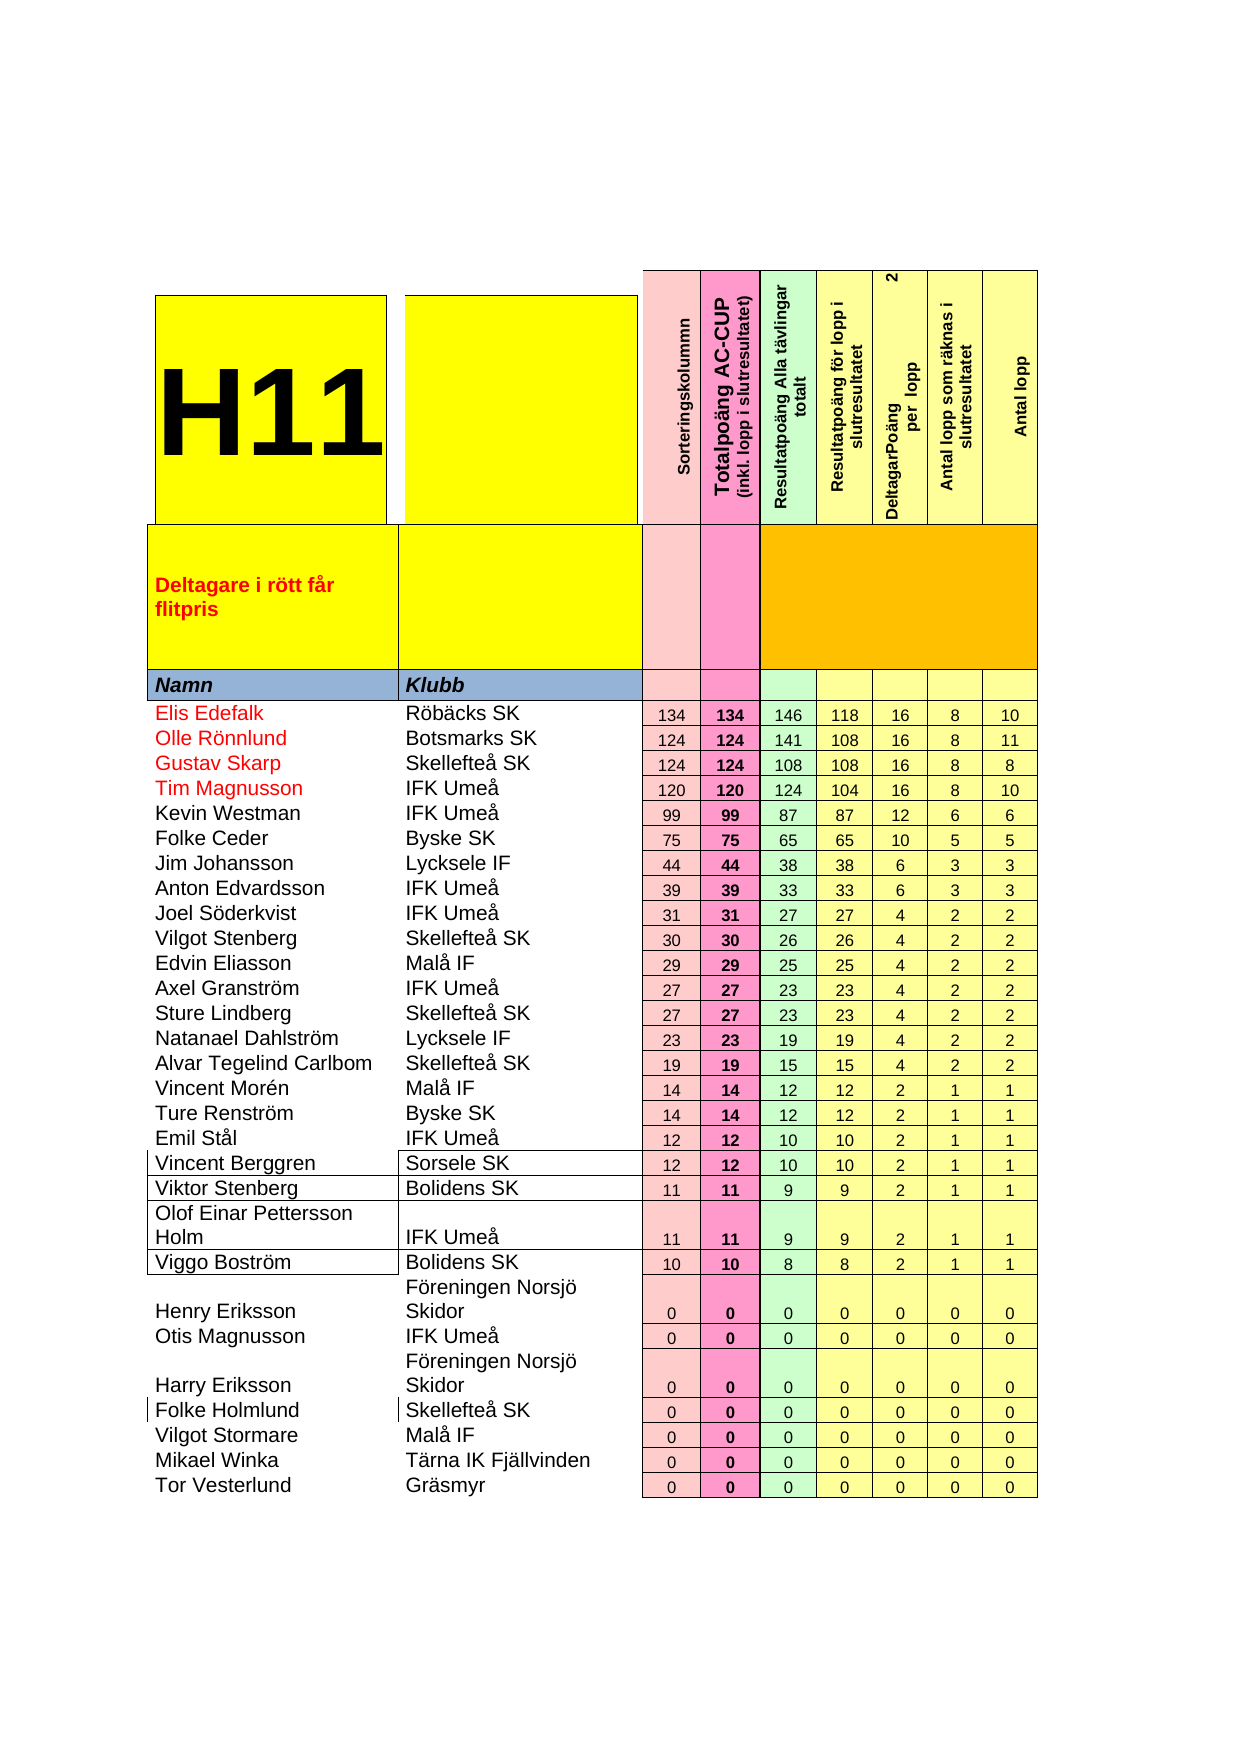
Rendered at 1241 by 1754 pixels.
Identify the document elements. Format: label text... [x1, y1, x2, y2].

table_cell Vilgot Stenberg [148, 925, 398, 950]
table_header Antal lopp som räknas i slutresultatet [928, 271, 982, 524]
table_cell 8 [983, 751, 1037, 775]
table_cell 124 [701, 726, 759, 750]
table_cell 10 [817, 1151, 872, 1175]
table_cell 2 [873, 1176, 927, 1200]
table_header Sorteringskolummn [643, 271, 700, 524]
table_cell 15 [817, 1051, 872, 1075]
table_cell 0 [873, 1423, 927, 1447]
table_cell 15 [761, 1051, 816, 1075]
table_cell 0 [817, 1448, 872, 1472]
table_cell 14 [643, 1076, 700, 1100]
table_cell 2 [983, 901, 1037, 925]
table_cell 0 [928, 1275, 982, 1323]
table_cell 0 [873, 1349, 927, 1397]
table_cell 10 [817, 1126, 872, 1150]
table_cell 2 [983, 1001, 1037, 1025]
table_cell Skellefteå SK [399, 1397, 642, 1422]
table_cell 0 [643, 1275, 700, 1323]
table_cell Anton Edvardsson [148, 875, 398, 900]
table_cell 0 [761, 1349, 816, 1397]
table_cell 2 [873, 1250, 927, 1274]
table_cell Kevin Westman [148, 800, 398, 825]
table_cell 10 [873, 826, 927, 850]
table_cell IFK Umeå [398, 1125, 642, 1150]
table_cell 12 [701, 1151, 759, 1175]
table_cell 124 [761, 776, 816, 800]
table_cell 0 [873, 1324, 927, 1348]
table_cell Sorsele SK [399, 1151, 642, 1175]
table_cell IFK Umeå [398, 775, 642, 800]
table_cell Skellefteå SK [398, 925, 642, 950]
table_cell [643, 670, 700, 700]
table_cell 1 [928, 1101, 982, 1125]
table_cell 16 [873, 776, 927, 800]
table_cell 1 [928, 1176, 982, 1200]
table_cell Deltagare i rött får flitpris [148, 525, 398, 669]
table_cell Lycksele IF [398, 850, 642, 875]
table_cell 11 [701, 1176, 759, 1200]
table_cell 2 [983, 1051, 1037, 1075]
table_cell Röbäcks SK [398, 701, 642, 725]
table_cell 0 [817, 1398, 872, 1422]
table_cell 0 [701, 1324, 759, 1348]
table_cell 0 [761, 1398, 816, 1422]
table_cell Botsmarks SK [398, 725, 642, 750]
table_cell 0 [928, 1349, 982, 1397]
table_cell 19 [701, 1051, 759, 1075]
table_cell 10 [761, 1126, 816, 1150]
table_cell 141 [761, 726, 816, 750]
table_cell 1 [928, 1250, 982, 1274]
table_cell 4 [873, 926, 927, 950]
table_cell 2 [928, 901, 982, 925]
table_cell 10 [643, 1250, 700, 1274]
table_cell Ture Renström [148, 1100, 398, 1125]
table_cell Byske SK [398, 825, 642, 850]
table_cell 8 [928, 751, 982, 775]
table_cell Otis Magnusson [148, 1323, 398, 1348]
table_cell 0 [701, 1349, 759, 1397]
table_cell 39 [701, 876, 759, 900]
table_cell Alvar Tegelind Carlbom [148, 1050, 398, 1075]
table_header Resultatpoäng Alla tävlingar totalt [761, 271, 816, 524]
table_header [398, 270, 643, 524]
table_cell 9 [761, 1176, 816, 1200]
table_cell 2 [928, 976, 982, 1000]
table_cell 3 [928, 876, 982, 900]
table_cell 19 [643, 1051, 700, 1075]
table_cell 4 [873, 976, 927, 1000]
table_cell 124 [643, 751, 700, 775]
table_cell [817, 670, 872, 700]
table_cell 2 [873, 1076, 927, 1100]
table_header DeltagarPoäng 2 per lopp [873, 271, 927, 524]
table_cell Malå IF [398, 950, 642, 975]
table_cell 0 [873, 1448, 927, 1472]
table_cell Edvin Eliasson [148, 950, 398, 975]
table_cell 0 [701, 1423, 759, 1447]
table_cell Skellefteå SK [398, 1000, 642, 1025]
table_cell 4 [873, 1001, 927, 1025]
table_cell Gräsmyr [398, 1472, 642, 1497]
table_cell 4 [873, 1051, 927, 1075]
table_cell 26 [761, 926, 816, 950]
table_cell 0 [983, 1398, 1037, 1422]
table_cell 0 [701, 1448, 759, 1472]
table_cell 2 [928, 951, 982, 975]
table_cell 2 [873, 1126, 927, 1150]
table_cell 19 [761, 1026, 816, 1050]
table_cell Föreningen Norsjö Skidor [398, 1348, 642, 1397]
table_cell 1 [983, 1101, 1037, 1125]
table_cell 134 [643, 701, 700, 725]
table_cell 2 [928, 1001, 982, 1025]
table_cell 14 [701, 1076, 759, 1100]
table_cell Viggo Boström [148, 1250, 398, 1274]
table_cell Tim Magnusson [148, 775, 398, 800]
table_cell 8 [817, 1250, 872, 1274]
table_cell 124 [701, 751, 759, 775]
table_cell IFK Umeå [399, 1201, 642, 1249]
table_cell 31 [701, 901, 759, 925]
table_cell 0 [817, 1349, 872, 1397]
table_cell 0 [643, 1349, 700, 1397]
table_cell 0 [928, 1473, 982, 1497]
table_cell Mikael Winka [148, 1447, 398, 1472]
table_cell 26 [817, 926, 872, 950]
table_cell 9 [817, 1201, 872, 1249]
table_cell 10 [983, 776, 1037, 800]
table_cell 11 [983, 726, 1037, 750]
table_cell 0 [701, 1275, 759, 1323]
table_cell 2 [983, 1026, 1037, 1050]
table_cell [873, 670, 927, 700]
table_cell 29 [643, 951, 700, 975]
table_cell 19 [817, 1026, 872, 1050]
table_cell Harry Eriksson [148, 1348, 398, 1397]
table_cell Natanael Dahlström [148, 1025, 398, 1050]
table_cell 14 [643, 1101, 700, 1125]
table_cell Malå IF [398, 1075, 642, 1100]
table_cell 25 [817, 951, 872, 975]
table_cell 29 [701, 951, 759, 975]
table_cell 2 [983, 951, 1037, 975]
table_cell 33 [761, 876, 816, 900]
table_cell 3 [983, 876, 1037, 900]
table_cell Vilgot Stormare [148, 1422, 398, 1447]
table_cell Folke Holmlund [148, 1397, 398, 1422]
table_cell 0 [873, 1275, 927, 1323]
table_cell 1 [983, 1076, 1037, 1100]
table_cell 0 [817, 1473, 872, 1497]
table_cell IFK Umeå [398, 975, 642, 1000]
table_cell 0 [873, 1473, 927, 1497]
table_cell 12 [873, 801, 927, 825]
table_cell Föreningen Norsjö Skidor [398, 1274, 642, 1323]
table_cell 0 [643, 1324, 700, 1348]
table_cell 3 [928, 851, 982, 875]
table_cell Malå IF [398, 1422, 642, 1447]
table_cell 8 [928, 726, 982, 750]
table_cell 0 [761, 1423, 816, 1447]
table_cell 0 [983, 1473, 1037, 1497]
table_cell 12 [817, 1076, 872, 1100]
table_cell 108 [817, 751, 872, 775]
table_cell 12 [761, 1101, 816, 1125]
table_cell 0 [983, 1275, 1037, 1323]
table_cell 12 [701, 1126, 759, 1150]
table_cell [643, 525, 700, 669]
table_cell 16 [873, 751, 927, 775]
table_cell IFK Umeå [398, 1323, 642, 1348]
table_cell 9 [817, 1176, 872, 1200]
table_cell 30 [643, 926, 700, 950]
table_cell [983, 670, 1037, 700]
table_cell 16 [873, 726, 927, 750]
table_cell Klubb [399, 670, 642, 700]
table_cell 65 [817, 826, 872, 850]
table_cell 75 [701, 826, 759, 850]
table_cell 27 [701, 1001, 759, 1025]
table_cell 75 [643, 826, 700, 850]
table_cell 0 [643, 1423, 700, 1447]
table_cell Tor Vesterlund [148, 1472, 398, 1497]
table_cell 0 [817, 1324, 872, 1348]
table_cell 87 [761, 801, 816, 825]
table_cell 2 [983, 926, 1037, 950]
table_cell 30 [701, 926, 759, 950]
table_cell 11 [643, 1201, 700, 1249]
table_cell 108 [761, 751, 816, 775]
table_cell 4 [873, 901, 927, 925]
table_cell 10 [983, 701, 1037, 725]
table_cell 4 [873, 1026, 927, 1050]
table_cell Sture Lindberg [148, 1000, 398, 1025]
table_cell Vincent Berggren [148, 1150, 398, 1175]
table_cell 2 [983, 976, 1037, 1000]
table_cell Gustav Skarp [148, 750, 398, 775]
table_cell 23 [761, 976, 816, 1000]
table_cell 9 [761, 1201, 816, 1249]
table_cell 8 [928, 701, 982, 725]
table_cell 1 [928, 1151, 982, 1175]
table_cell 6 [873, 876, 927, 900]
table_cell 0 [928, 1448, 982, 1472]
table_cell 27 [817, 901, 872, 925]
table_cell 1 [983, 1151, 1037, 1175]
table_cell 1 [983, 1250, 1037, 1274]
table_cell Tärna IK Fjällvinden [398, 1447, 642, 1472]
table_cell 27 [643, 976, 700, 1000]
table_cell [701, 670, 759, 700]
table_cell 38 [817, 851, 872, 875]
table_cell 124 [643, 726, 700, 750]
table_cell 0 [983, 1324, 1037, 1348]
table_cell 0 [643, 1398, 700, 1422]
table_cell 8 [928, 776, 982, 800]
table_cell Folke Ceder [148, 825, 398, 850]
table_cell 104 [817, 776, 872, 800]
table_cell 87 [817, 801, 872, 825]
table_cell Joel Söderkvist [148, 900, 398, 925]
table_cell 4 [873, 951, 927, 975]
table_cell 6 [873, 851, 927, 875]
table_cell 0 [643, 1448, 700, 1472]
table_cell [761, 525, 1037, 669]
table_cell Bolidens SK [399, 1176, 642, 1200]
table_cell 1 [983, 1126, 1037, 1150]
table_cell [399, 525, 642, 669]
table_header [148, 270, 398, 524]
table_cell Viktor Stenberg [148, 1176, 398, 1200]
table_cell 23 [761, 1001, 816, 1025]
table_cell 0 [761, 1448, 816, 1472]
table_cell 27 [643, 1001, 700, 1025]
table_cell Axel Granström [148, 975, 398, 1000]
table_cell Skellefteå SK [398, 1050, 642, 1075]
table_cell 23 [643, 1026, 700, 1050]
table_cell 0 [817, 1275, 872, 1323]
table_cell 27 [701, 976, 759, 1000]
table_cell 0 [983, 1448, 1037, 1472]
table_cell 2 [928, 1026, 982, 1050]
table_cell 0 [983, 1423, 1037, 1447]
table_cell 1 [928, 1076, 982, 1100]
table_cell 33 [817, 876, 872, 900]
table_cell Lycksele IF [398, 1025, 642, 1050]
table_cell 23 [701, 1026, 759, 1050]
table_cell 12 [817, 1101, 872, 1125]
table_cell 1 [928, 1126, 982, 1150]
table_cell Skellefteå SK [398, 750, 642, 775]
table_cell 118 [817, 701, 872, 725]
table_cell 0 [928, 1398, 982, 1422]
table_cell 2 [928, 926, 982, 950]
table_cell Henry Eriksson [148, 1275, 398, 1323]
table_cell 120 [643, 776, 700, 800]
table_cell 99 [701, 801, 759, 825]
table_cell 99 [643, 801, 700, 825]
table_cell Emil Stål [148, 1125, 398, 1150]
table_cell 2 [873, 1201, 927, 1249]
table_cell 10 [701, 1250, 759, 1274]
table_header Resultatpoäng för lopp i slutresultatet [817, 271, 872, 524]
table_cell [761, 670, 816, 700]
table_header Antal lopp [983, 271, 1037, 524]
table_cell 3 [983, 851, 1037, 875]
table_cell [701, 525, 759, 669]
table_cell 23 [817, 1001, 872, 1025]
table_cell 0 [928, 1324, 982, 1348]
table_cell 12 [761, 1076, 816, 1100]
table_header Totalpoäng AC-CUP (inkl. lopp i slutresultatet) [701, 271, 759, 524]
table_cell 38 [761, 851, 816, 875]
table_cell 16 [873, 701, 927, 725]
table_cell 11 [701, 1201, 759, 1249]
table_cell Vincent Morén [148, 1075, 398, 1100]
table_cell 8 [761, 1250, 816, 1274]
table_cell 2 [873, 1101, 927, 1125]
table_cell 0 [928, 1423, 982, 1447]
table_cell 1 [983, 1176, 1037, 1200]
table_cell Jim Johansson [148, 850, 398, 875]
table_cell 12 [643, 1126, 700, 1150]
table_cell 0 [873, 1398, 927, 1422]
table_cell 65 [761, 826, 816, 850]
table_cell 2 [873, 1151, 927, 1175]
table_cell 11 [643, 1176, 700, 1200]
table_cell 2 [928, 1051, 982, 1075]
table_cell Byske SK [398, 1100, 642, 1125]
table_cell 25 [761, 951, 816, 975]
table_cell 1 [983, 1201, 1037, 1249]
table_cell 5 [928, 826, 982, 850]
table_cell 31 [643, 901, 700, 925]
table_cell 39 [643, 876, 700, 900]
table_cell 5 [983, 826, 1037, 850]
table_cell 14 [701, 1101, 759, 1125]
table_cell 0 [701, 1398, 759, 1422]
table_cell 0 [983, 1349, 1037, 1397]
table_cell Olle Rönnlund [148, 725, 398, 750]
table_cell 6 [983, 801, 1037, 825]
table_cell 146 [761, 701, 816, 725]
table_cell Bolidens SK [399, 1250, 642, 1274]
table_cell IFK Umeå [398, 875, 642, 900]
table_cell 1 [928, 1201, 982, 1249]
table_cell IFK Umeå [398, 900, 642, 925]
table_cell 0 [643, 1473, 700, 1497]
table_cell Olof Einar Pettersson Holm [148, 1201, 398, 1249]
table_cell 44 [701, 851, 759, 875]
table_cell 23 [817, 976, 872, 1000]
table_cell 27 [761, 901, 816, 925]
table_cell 0 [761, 1275, 816, 1323]
table_cell Namn [148, 670, 398, 700]
table_cell IFK Umeå [398, 800, 642, 825]
table_cell [928, 670, 982, 700]
table_cell 44 [643, 851, 700, 875]
table_cell 0 [761, 1324, 816, 1348]
table_cell 12 [643, 1151, 700, 1175]
table_cell 120 [701, 776, 759, 800]
table_cell 6 [928, 801, 982, 825]
table_cell 10 [761, 1151, 816, 1175]
table_cell 134 [701, 701, 759, 725]
table_cell 0 [701, 1473, 759, 1497]
table_cell 108 [817, 726, 872, 750]
table_cell Elis Edefalk [148, 701, 398, 725]
table_cell 0 [761, 1473, 816, 1497]
table_cell 0 [817, 1423, 872, 1447]
